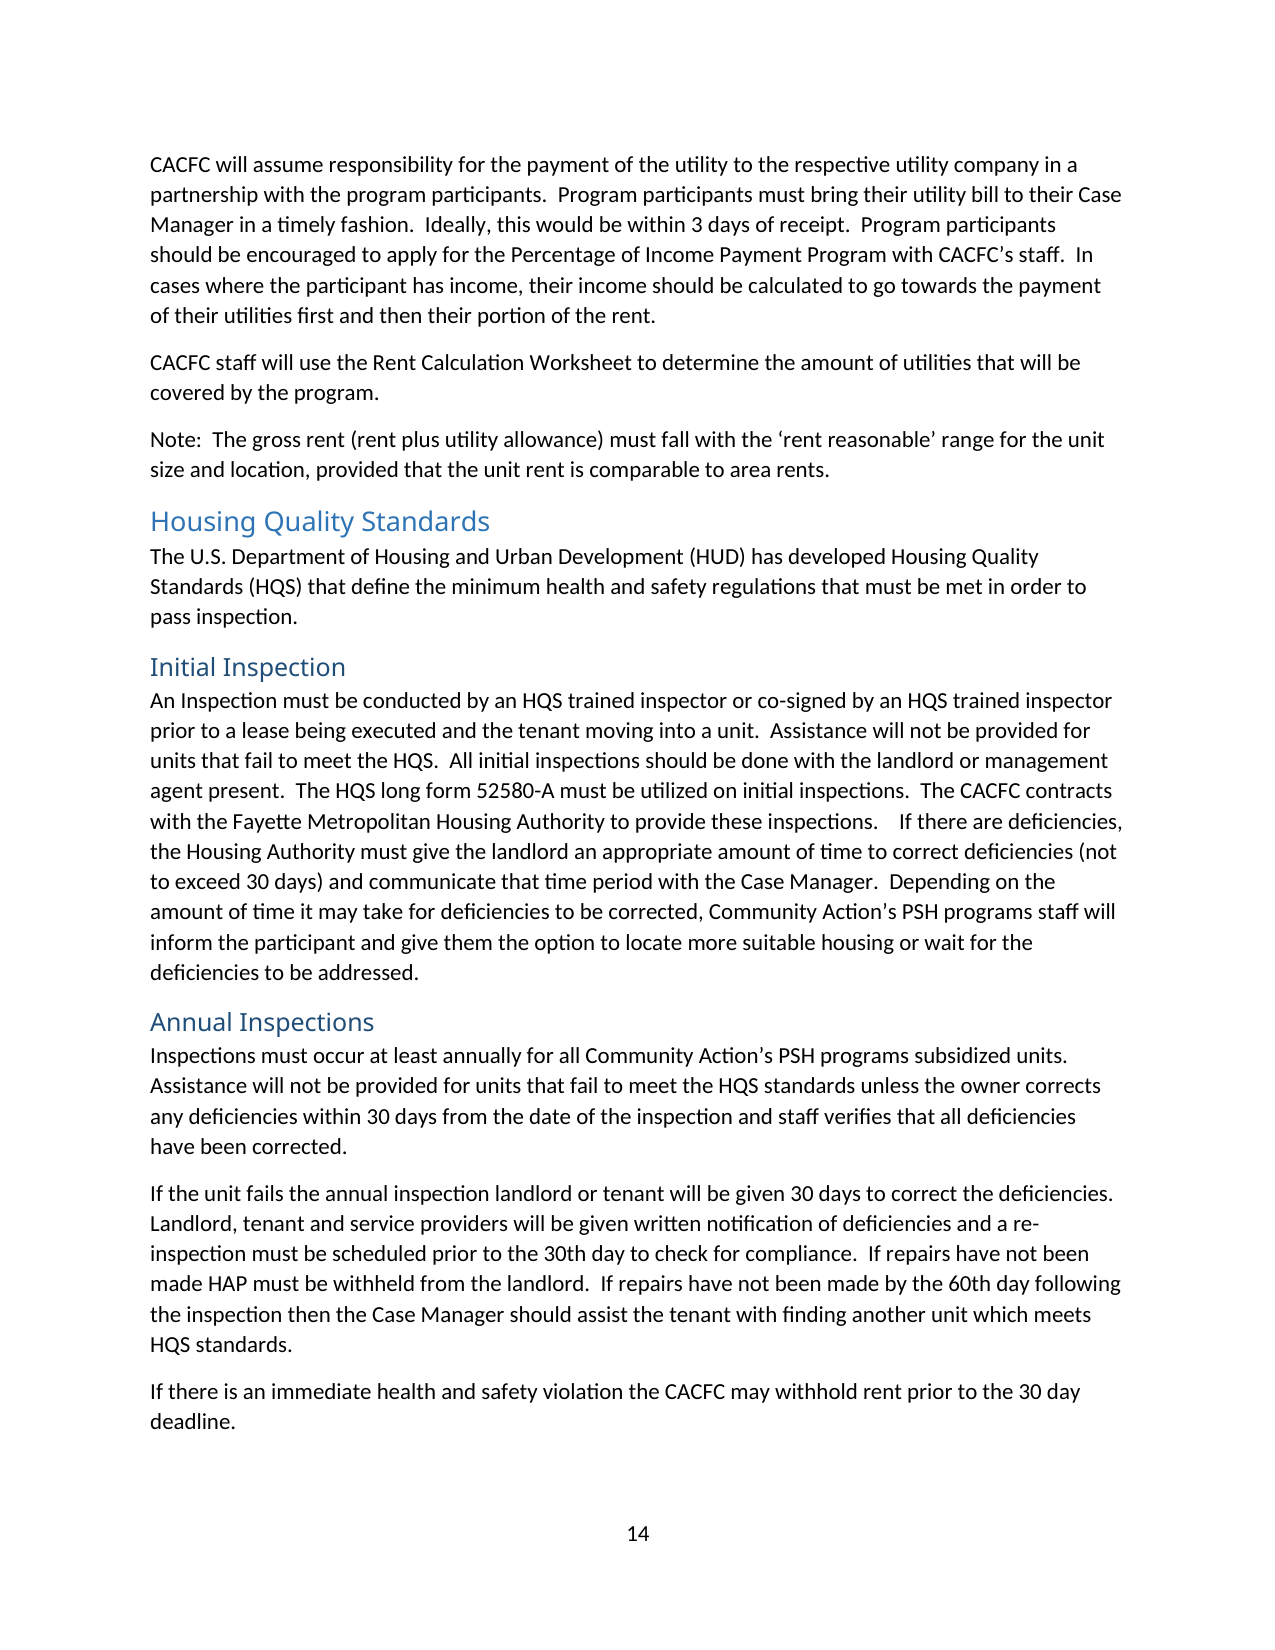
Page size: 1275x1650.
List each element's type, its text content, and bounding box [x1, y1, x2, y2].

text Note: The gross rent (rent plus utility allowance) must fall with the ‘rent reasonable’ range for the unit size and location, provided that the unit rent is comparable to area rents. [150, 425, 1125, 483]
text CACFC will assume responsibility for the payment of the utility to the respective utility company in a partnership with the program participants. Program participants must bring their utility bill to their Case Manager in a timely fashion. Ideally, this would be within 3 days of receipt. Program participants should be encouraged to apply for the Percentage of Income Payment Program with CACFC’s staff. In cases where the participant has income, their income should be calculated to go towards the payment of their utilities first and then their portion of the rent. [150, 150, 1125, 329]
text The U.S. Department of Housing and Urban Development (HUD) has developed Housing Quality Standards (HQS) that define the minimum health and safety regulations that must be met in order to pass inspection. [150, 542, 1125, 630]
text An Inspection must be conducted by an HQS trained inspector or co-signed by an HQS trained inspector prior to a lease being executed and the tenant moving into a unit. Assistance will not be provided for units that fail to meet the HQS. All initial inspections should be done with the landlord or management agent present. The HQS long form 52580-A must be utilized on initial inspections. The CACFC contracts with the Fayette Metropolitan Housing Authority to provide these inspections. If there are deficiencies, the Housing Authority must give the landlord an appropriate amount of time to correct deficiencies (not to exceed 30 days) and communicate that time period with the Case Manager. Depending on the amount of time it may take for deficiencies to be corrected, Community Action’s PSH programs staff will inform the participant and give them the option to locate more suitable housing or wait for the deficiencies to be addressed. [150, 686, 1125, 986]
text If the unit fails the annual inspection landlord or tenant will be given 30 days to correct the deficiencies. Landlord, tenant and service providers will be given written notification of deficiencies and a re-inspection must be scheduled prior to the 30th day to check for compliance. If repairs have not been made HAP must be withheld from the landlord. If repairs have not been made by the 60th day following the inspection then the Case Manager should assist the tenant with finding another unit which meets HQS standards. [150, 1179, 1125, 1358]
subtitle Initial Inspection [150, 649, 1125, 683]
text Inspections must occur at least annually for all Community Action’s PSH programs subsidized units. Assistance will not be provided for units that fail to meet the HQS standards unless the owner corrects any deficiencies within 30 days from the date of the inspection and staff verifies that all deficiencies have been corrected. [150, 1041, 1125, 1160]
subtitle Annual Inspections [150, 1005, 1125, 1039]
text If there is an immediate health and safety violation the CACFC may withhold rent prior to the 30 day deadline. [150, 1377, 1125, 1435]
text CACFC staff will use the Rent Calculation Worksheet to determine the amount of utilities that will be covered by the program. [150, 348, 1125, 406]
subtitle Housing Quality Standards [150, 502, 1125, 539]
